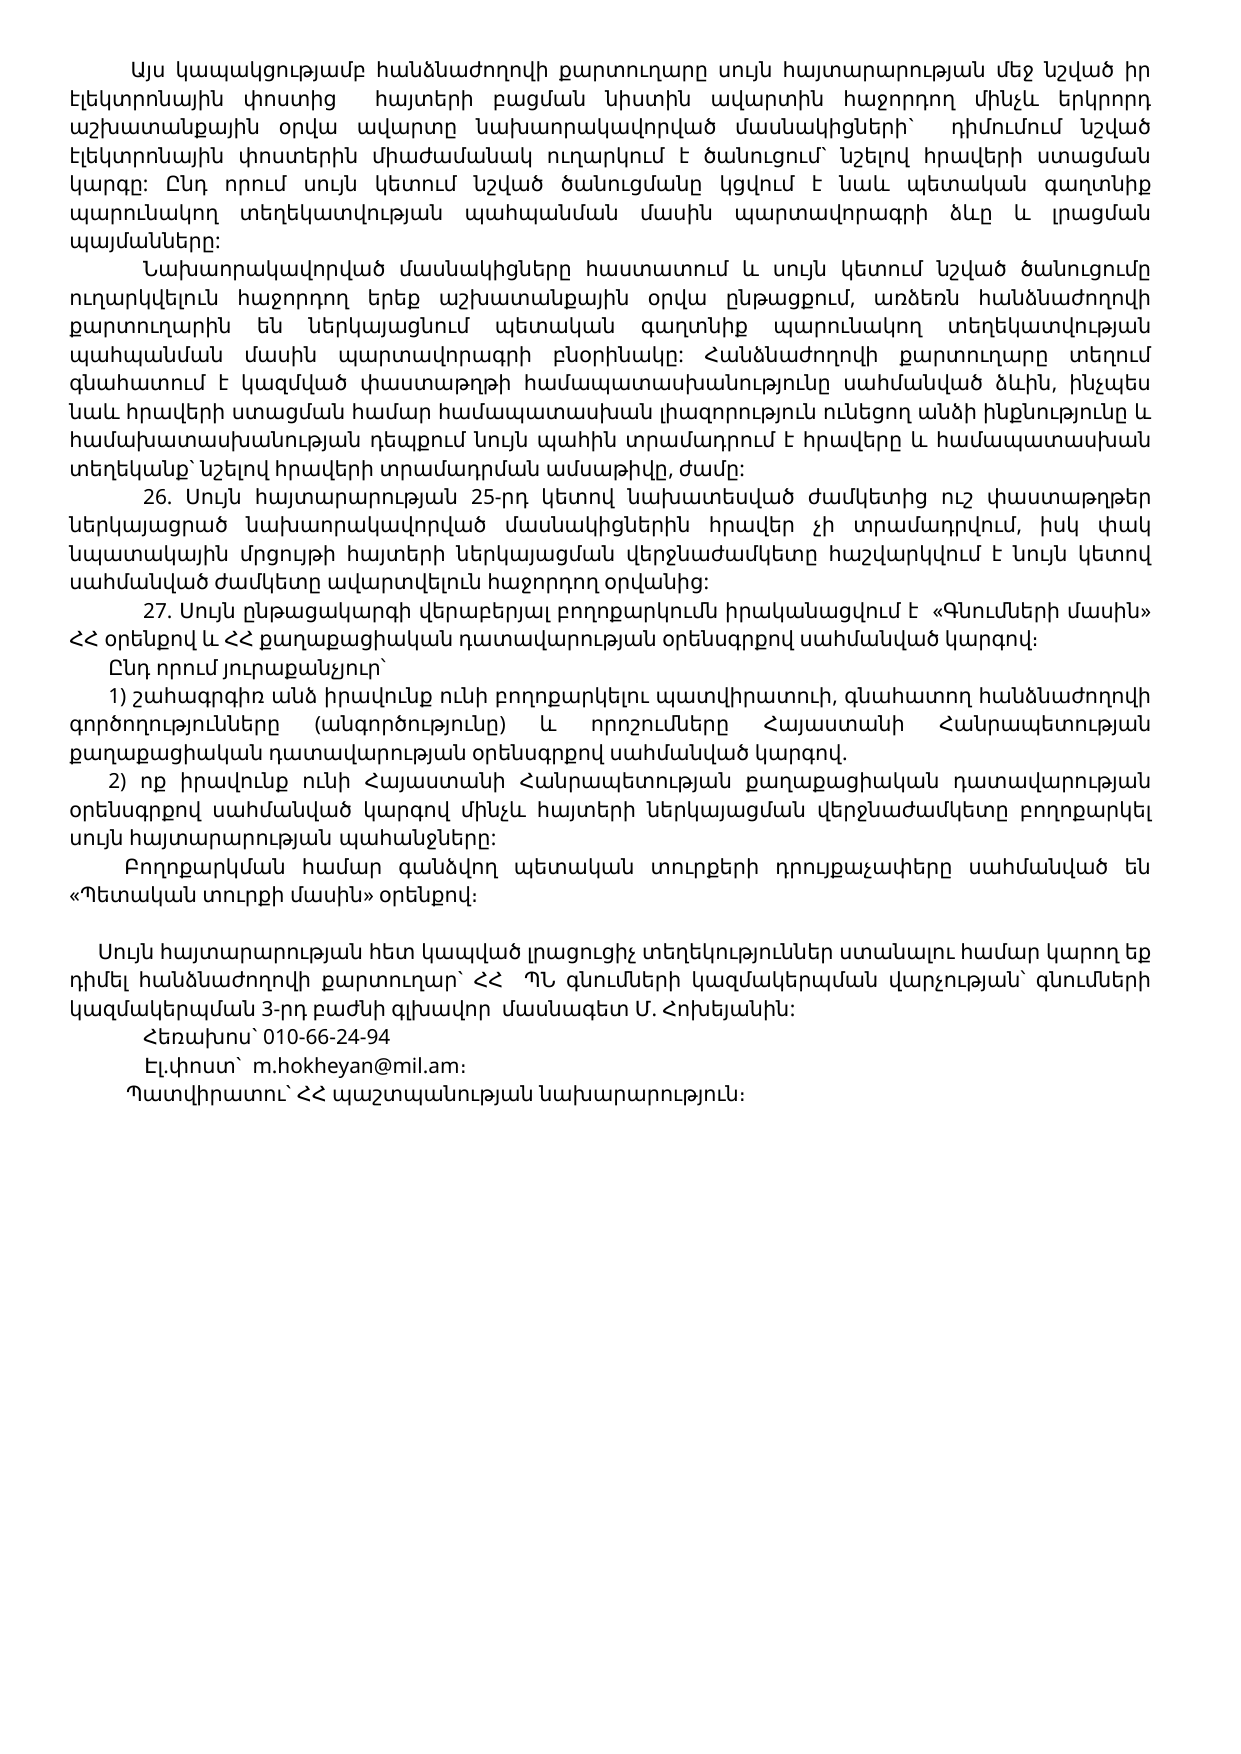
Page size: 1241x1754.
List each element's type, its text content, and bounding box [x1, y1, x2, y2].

text Բողոքարկման համար գանձվող պետական տուրքերի դրույքաչափերը սահմանված են «Պետական տուրքի մասին» օրենքով։ [69, 852, 1152, 909]
text Նախաորակավորված մասնակիցները հաստատում և սույն կետում նշված ծանուցումը ուղարկվելուն հաջորդող երեք աշխատանքային օրվա ընթացքում, առձեռն հանձնաժողովի քարտուղարին են ներկայացնում պետական գաղտնիք պարունակող տեղեկատվության պահպանման մասին պարտավորագրի բնօրինակը: Հանձնաժողովի քարտուղարը տեղում գնահատում է կազմված փաստաթղթի համապատասխանությունը սահմանված ձևին, ինչպես նաև հրավերի ստացման համար համապատասխան լիազորություն ունեցող անձի ինքնությունը և համախատասխանության դեպքում նույն պահին տրամադրում է հրավերը և համապատասխան տեղեկանք` նշելով հրավերի տրամադրման ամսաթիվը, ժամը: [69, 254, 1152, 482]
text Այս կապակցությամբ հանձնաժողովի քարտուղարը սույն հայտարարության մեջ նշված իր էլեկտրոնային փոստից հայտերի բացման նիստին ավարտին հաջորդող մինչև երկրորդ աշխատանքային օրվա ավարտը նախաորակավորված մասնակիցների` դիմումում նշված էլեկտրոնային փոստերին միաժամանակ ուղարկում է ծանուցում` նշելով հրավերի ստացման կարգը: Ընդ որում սույն կետում նշված ծանուցմանը կցվում է նաև պետական գաղտնիք պարունակող տեղեկատվության պահպանման մասին պարտավորագրի ձևը և լրացման պայմանները: [69, 56, 1152, 254]
text Ընդ որում յուրաքանչյուր՝ [69, 653, 1152, 681]
text Հեռախոս` 010-66-24-94 [69, 1022, 1152, 1051]
text Սույն հայտարարության հետ կապված լրացուցիչ տեղեկություններ ստանալու համար կարող եք դիմել հանձնաժողովի քարտուղար` ՀՀ ՊՆ գնումների կազմակերպման վարչության՝ գնումների կազմակերպման 3-րդ բաժնի գլխավոր մասնագետ Մ. Հոխեյանին: [69, 937, 1152, 1022]
text 1) շահագրգիռ անձ իրավունք ունի բողոքարկելու պատվիրատուի, գնահատող հանձնաժողովի գործողությունները (անգործությունը) և որոշումները Հայաստանի Հանրապետության քաղաքացիական դատավարության օրենսգրքով սահմանված կարգով. [69, 681, 1152, 766]
text Էլ.փոստ` m.hokheyan@mil.am։ [69, 1051, 1152, 1079]
text 26. Սույն հայտարարության 25-րդ կետով նախատեսված ժամկետից ուշ փաստաթղթեր ներկայացրած նախաորակավորված մասնակիցներին հրավեր չի տրամադրվում, իսկ փակ նպատակային մրցույթի հայտերի ներկայացման վերջնաժամկետը հաշվարկվում է նույն կետով սահմանված ժամկետը ավարտվելուն հաջորդող օրվանից: [69, 482, 1152, 596]
text 27. Սույն ընթացակարգի վերաբերյալ բողոքարկումն իրականացվում է «Գնումների մասին» ՀՀ օրենքով և ՀՀ քաղաքացիական դատավարության օրենսգրքով սահմանված կարգով։ [69, 596, 1152, 653]
text 2) ոք իրավունք ունի Հայաստանի Հանրապետության քաղաքացիական դատավարության օրենսգրքով սահմանված կարգով մինչև հայտերի ներկայացման վերջնաժամկետը բողոքարկել սույն հայտարարության պահանջները: [69, 766, 1152, 852]
text Պատվիրատու` ՀՀ պաշտպանության նախարարություն։ [69, 1079, 1152, 1108]
